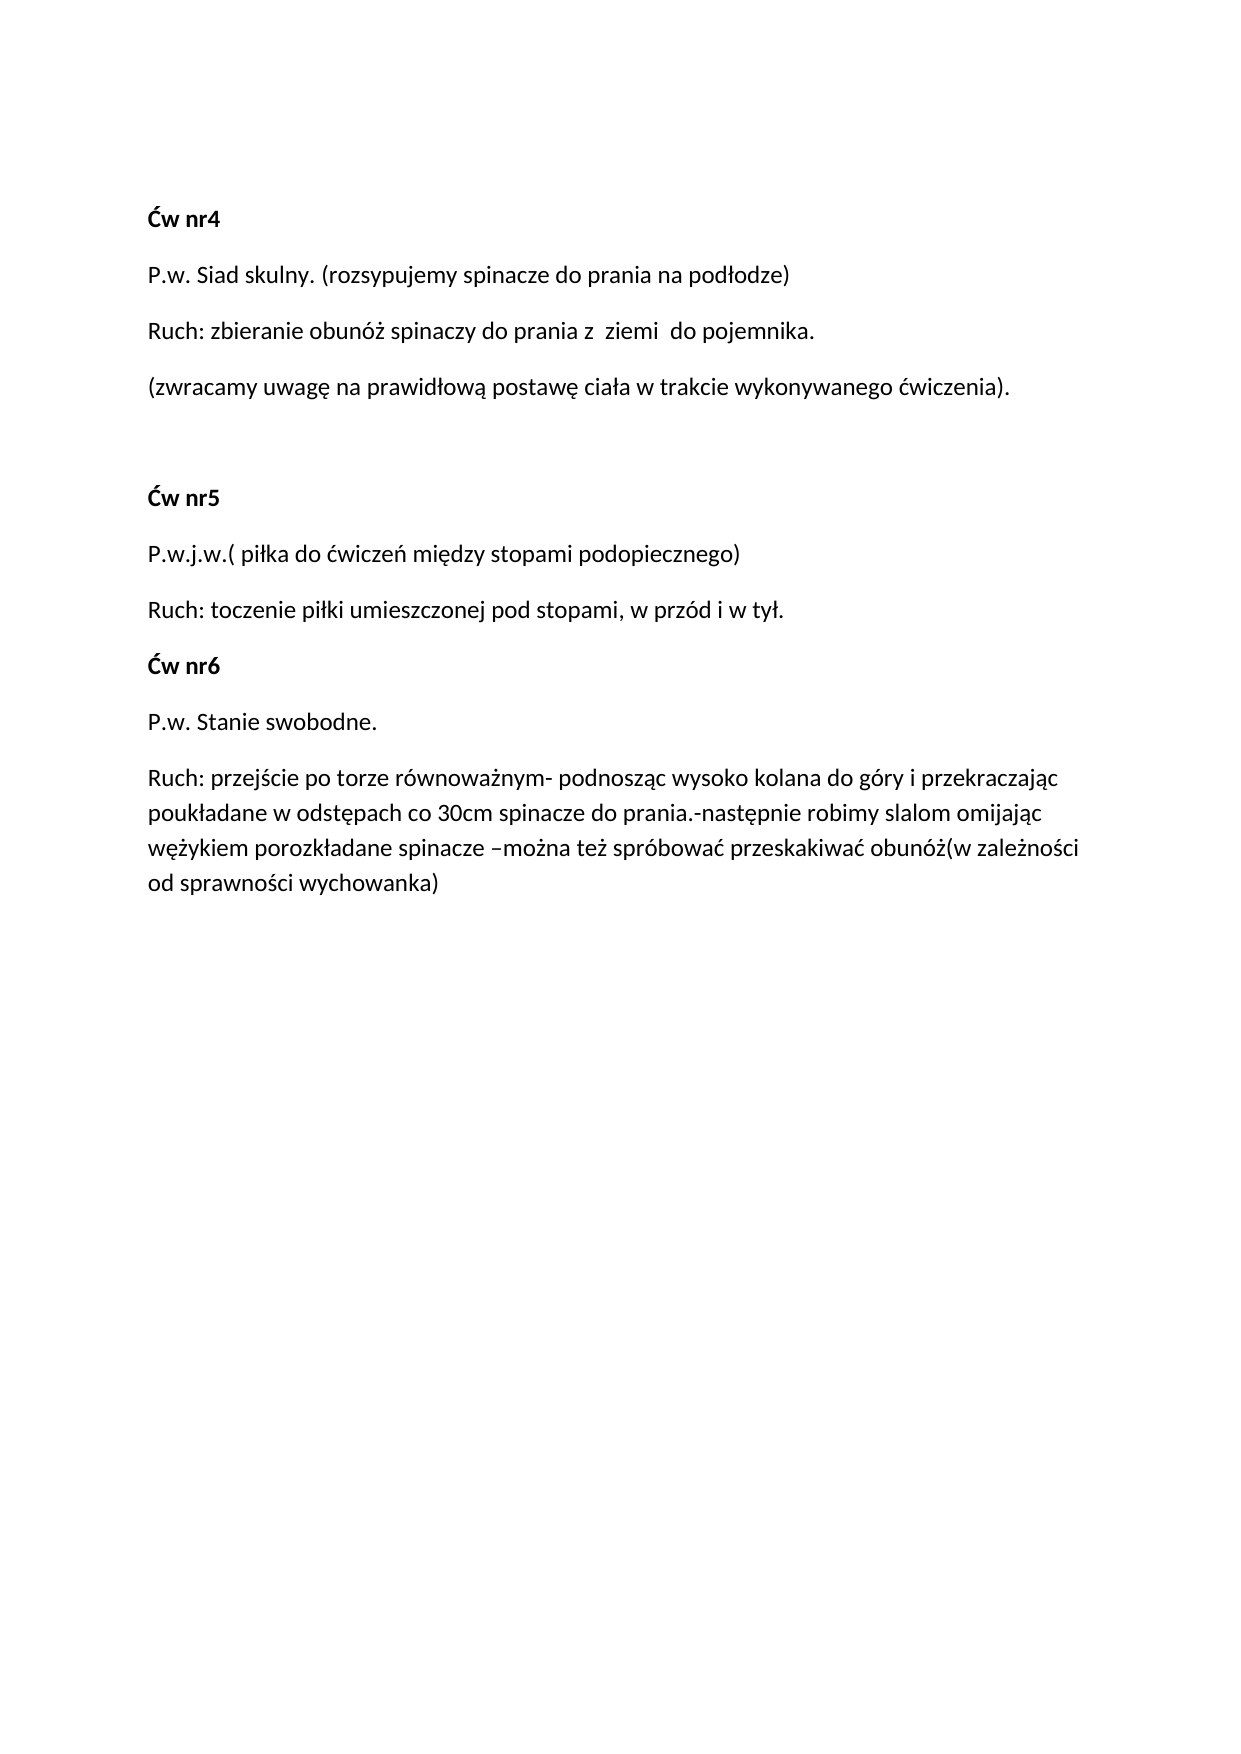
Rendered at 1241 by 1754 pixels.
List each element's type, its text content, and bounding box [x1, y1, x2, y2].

text P.w.j.w.( piłka do ćwiczeń między stopami podopiecznego) [148, 538, 1093, 569]
text Ćw nr4 [148, 203, 1093, 234]
text P.w. Siad skulny. (rozsypujemy spinacze do prania na podłodze) [148, 259, 1093, 290]
text Ruch: zbieranie obunóż spinaczy do prania z ziemi do pojemnika. [148, 315, 1093, 346]
text Ćw nr5 [148, 483, 1093, 513]
text Ruch: toczenie piłki umieszczonej pod stopami, w przód i w tył. [148, 594, 1093, 625]
text Ruch: przejście po torze równoważnym- podnosząc wysoko kolana do góry i przekraczając poukładane w odstępach co 30cm spinacze do prania.-następnie robimy slalom omijając wężykiem porozkładane spinacze –można też spróbować przeskakiwać obunóż(w zależności od sprawności wychowanka) [148, 762, 1093, 897]
text P.w. Stanie swobodne. [148, 706, 1093, 736]
text (zwracamy uwagę na prawidłową postawę ciała w trakcie wykonywanego ćwiczenia). [148, 371, 1093, 401]
text Ćw nr6 [148, 650, 1093, 681]
